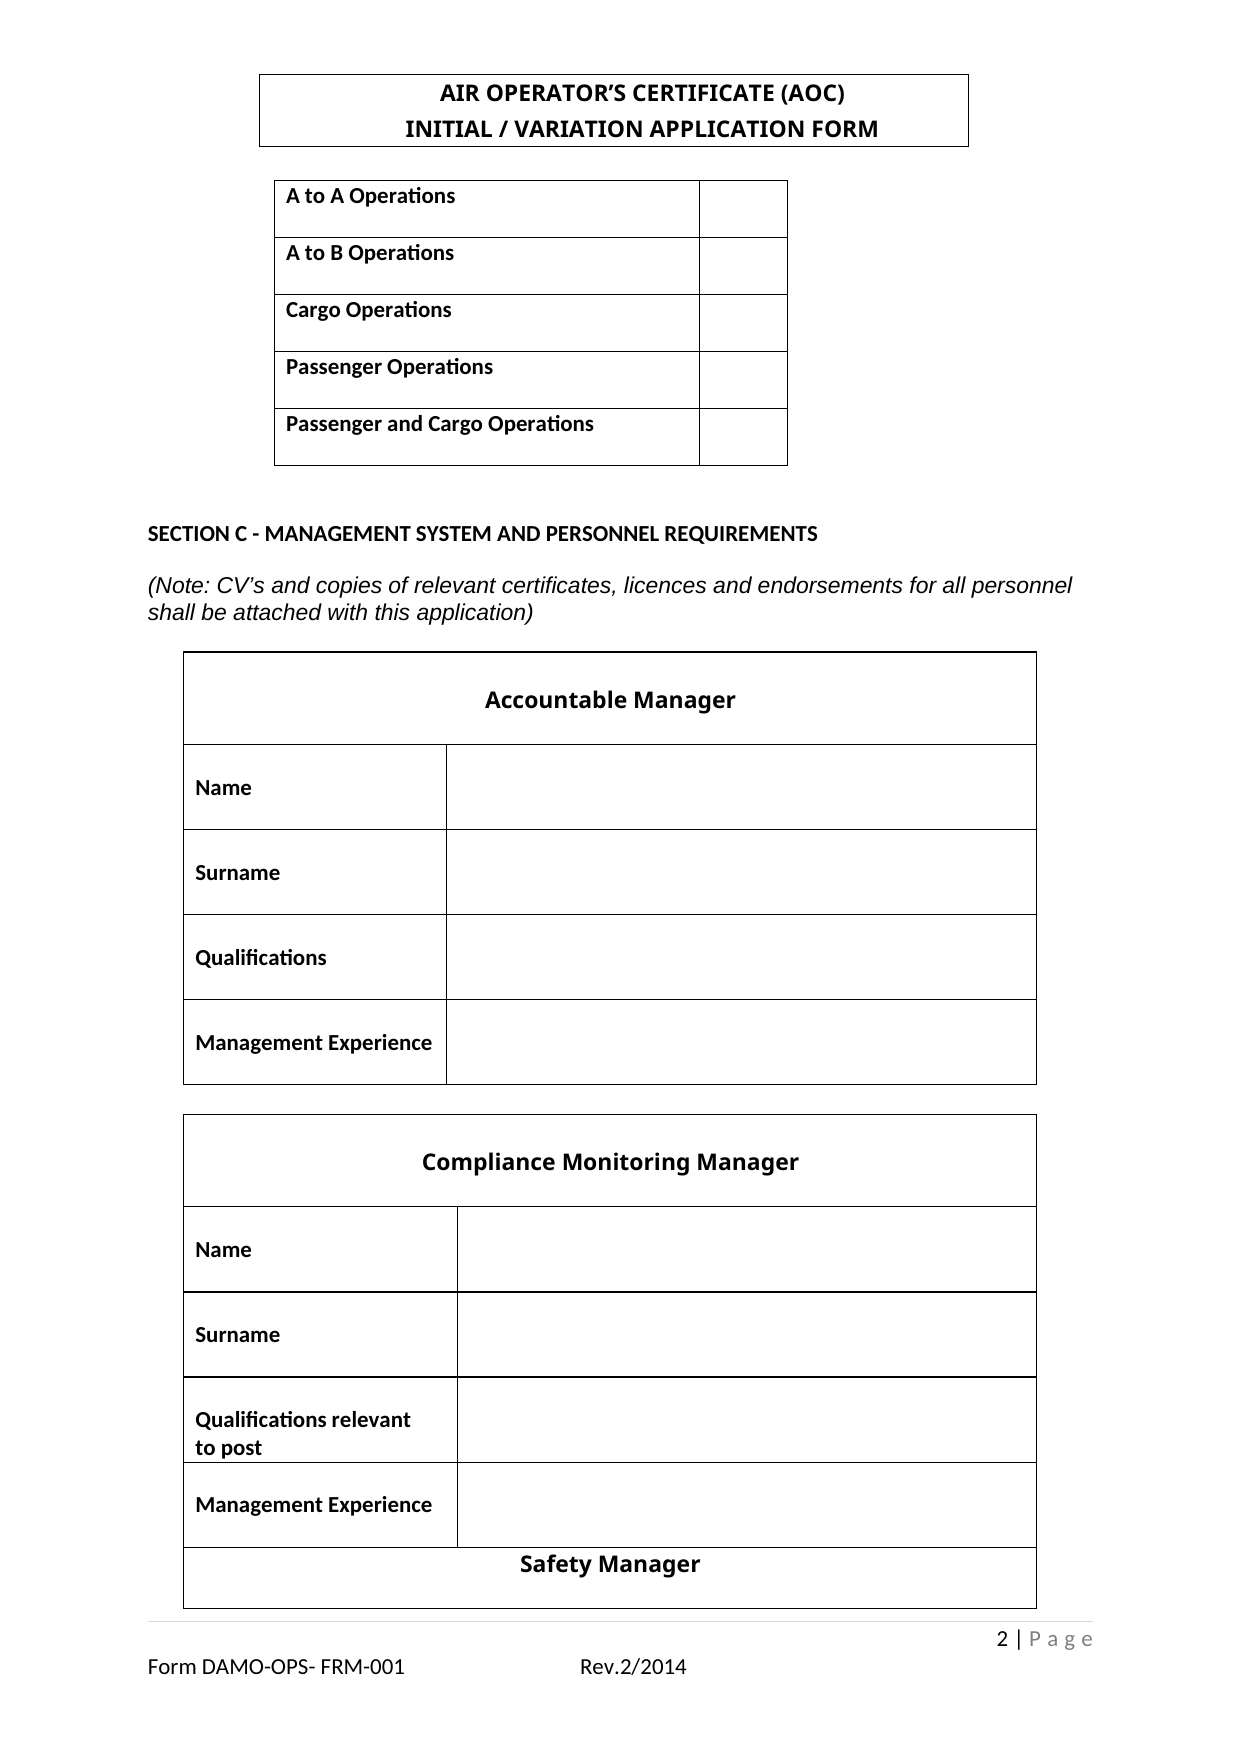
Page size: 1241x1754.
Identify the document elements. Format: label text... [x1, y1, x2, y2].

table_cell [458, 1463, 1036, 1547]
table_cell Surname [184, 830, 446, 914]
table_cell Qualifications [184, 915, 446, 999]
table_cell Surname [184, 1293, 457, 1376]
table_cell [700, 352, 787, 408]
table_cell [458, 1207, 1036, 1291]
table_cell [447, 1000, 1036, 1084]
table_header A to A Operations [275, 181, 699, 237]
table_cell Safety Manager [184, 1548, 1036, 1608]
table_cell Management Experience [184, 1463, 457, 1547]
text (Note: CV’s and copies of relevant certificates, licences and endorsements for all personnel shall be attached with this application) [148, 572, 1093, 625]
table_cell [447, 745, 1036, 829]
table_cell Management Experience [184, 1000, 446, 1084]
table_header Compliance Monitoring Manager [184, 1115, 1036, 1206]
table_cell A to B Operations [275, 238, 699, 294]
table_cell Qualifications relevant to post [184, 1378, 457, 1462]
table_cell [447, 830, 1036, 914]
table_header Accountable Manager [184, 653, 1036, 744]
table_cell [458, 1378, 1036, 1462]
table_cell [700, 238, 787, 294]
table_cell Cargo Operations [275, 295, 699, 351]
table_cell Name [184, 1207, 457, 1291]
table_cell Passenger Operations [275, 352, 699, 408]
table_cell Name [184, 745, 446, 829]
table_cell [700, 295, 787, 351]
table_cell [447, 915, 1036, 999]
table_cell Passenger and Cargo Operations [275, 409, 699, 465]
text SECTION C - MANAGEMENT SYSTEM AND PERSONNEL REQUIREMENTS [148, 519, 1093, 547]
table_cell [700, 409, 787, 465]
table_cell [458, 1293, 1036, 1376]
table_header [700, 181, 787, 237]
